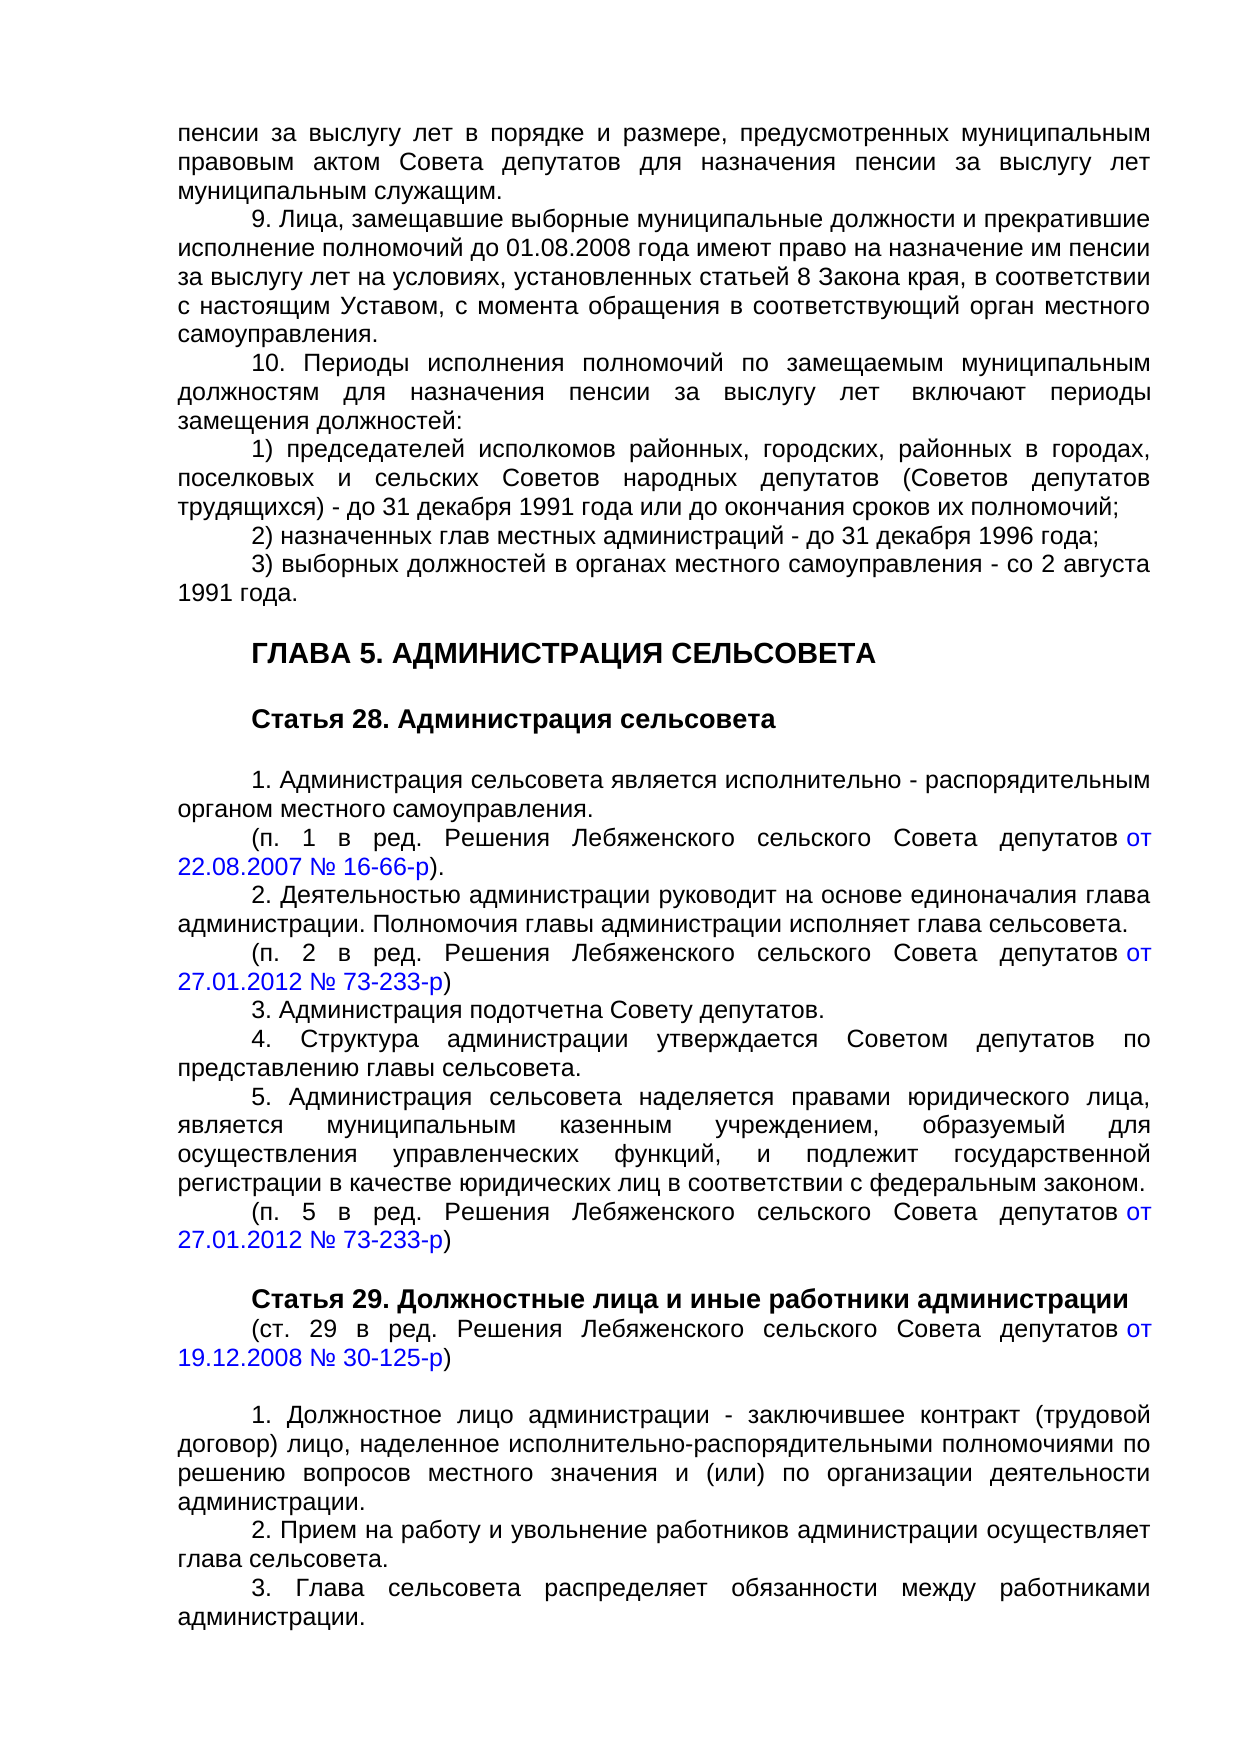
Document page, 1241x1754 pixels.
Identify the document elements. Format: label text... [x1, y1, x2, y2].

text 2) назначенных глав местных администраций - до 31 декабря 1996 года; [177, 521, 1152, 549]
text 1) председателей исполкомов районных, городских, районных в городах, поселковых и сельских Советов народных депутатов (Советов депутатов трудящихся) - до 31 декабря 1991 года или до окончания сроков их полномочий; [177, 434, 1152, 521]
text 9. Лица, замещавшие выборные муниципальные должности и прекратившие исполнение полномочий до 01.08.2008 года имеют право на назначение им пенсии за выслугу лет на условиях, установленных статьей 8 Закона края, в соответствии с настоящим Уставом, с момента обращения в соответствующий орган местного самоуправления. [177, 204, 1152, 348]
text 4. Структура администрации утверждается Советом депутатов по представлению главы сельсовета. [177, 1024, 1152, 1081]
text (п. 2 в ред. Решения Лебяженского сельского Совета депутатов от 27.01.2012 № 73-233-р) [177, 938, 1152, 995]
text 3. Администрация подотчетна Совету депутатов. [177, 995, 1152, 1024]
text 2. Прием на работу и увольнение работников администрации осуществляет глава сельсовета. [177, 1515, 1152, 1573]
text (п. 5 в ред. Решения Лебяженского сельского Совета депутатов от 27.01.2012 № 73-233-р) [177, 1196, 1152, 1254]
text (ст. 29 в ред. Решения Лебяженского сельского Совета депутатов от 19.12.2008 № 30-125-р) [177, 1314, 1152, 1371]
text 3) выборных должностей в органах местного самоуправления - со 2 августа 1991 года. [177, 549, 1152, 607]
text 5. Администрация сельсовета наделяется правами юридического лица, является муниципальным казенным учреждением, образуемый для осуществления управленческих функций, и подлежит государственной регистрации в качестве юридических лиц в соответствии с федеральным законом. [177, 1081, 1152, 1196]
text 3. Глава сельсовета распределяет обязанности между работниками администрации. [177, 1573, 1152, 1630]
text (п. 1 в ред. Решения Лебяженского сельского Совета депутатов от 22.08.2007 № 16-66-р). [177, 823, 1152, 880]
text 10. Периоды исполнения полномочий по замещаемым муниципальным должностям для назначения пенсии за выслугу лет включают периоды замещения должностей: [177, 348, 1152, 434]
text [177, 118, 1152, 204]
text 1. Должностное лицо администрации - заключившее контракт (трудовой договор) лицо, наделенное исполнительно-распорядительными полномочиями по решению вопросов местного значения и (или) по организации деятельности администрации. [177, 1400, 1152, 1515]
text Статья 28. Администрация сельсовета [177, 703, 1152, 734]
text ГЛАВА 5. АДМИНИСТРАЦИЯ СЕЛЬСОВЕТА [177, 636, 1152, 669]
text 2. Деятельностью администрации руководит на основе единоначалия глава администрации. Полномочия главы администрации исполняет глава сельсовета. [177, 880, 1152, 938]
text Статья 29. Должностные лица и иные работники администрации [177, 1283, 1152, 1314]
text 1. Администрация сельсовета является исполнительно - распорядительным органом местного самоуправления. [177, 765, 1152, 823]
